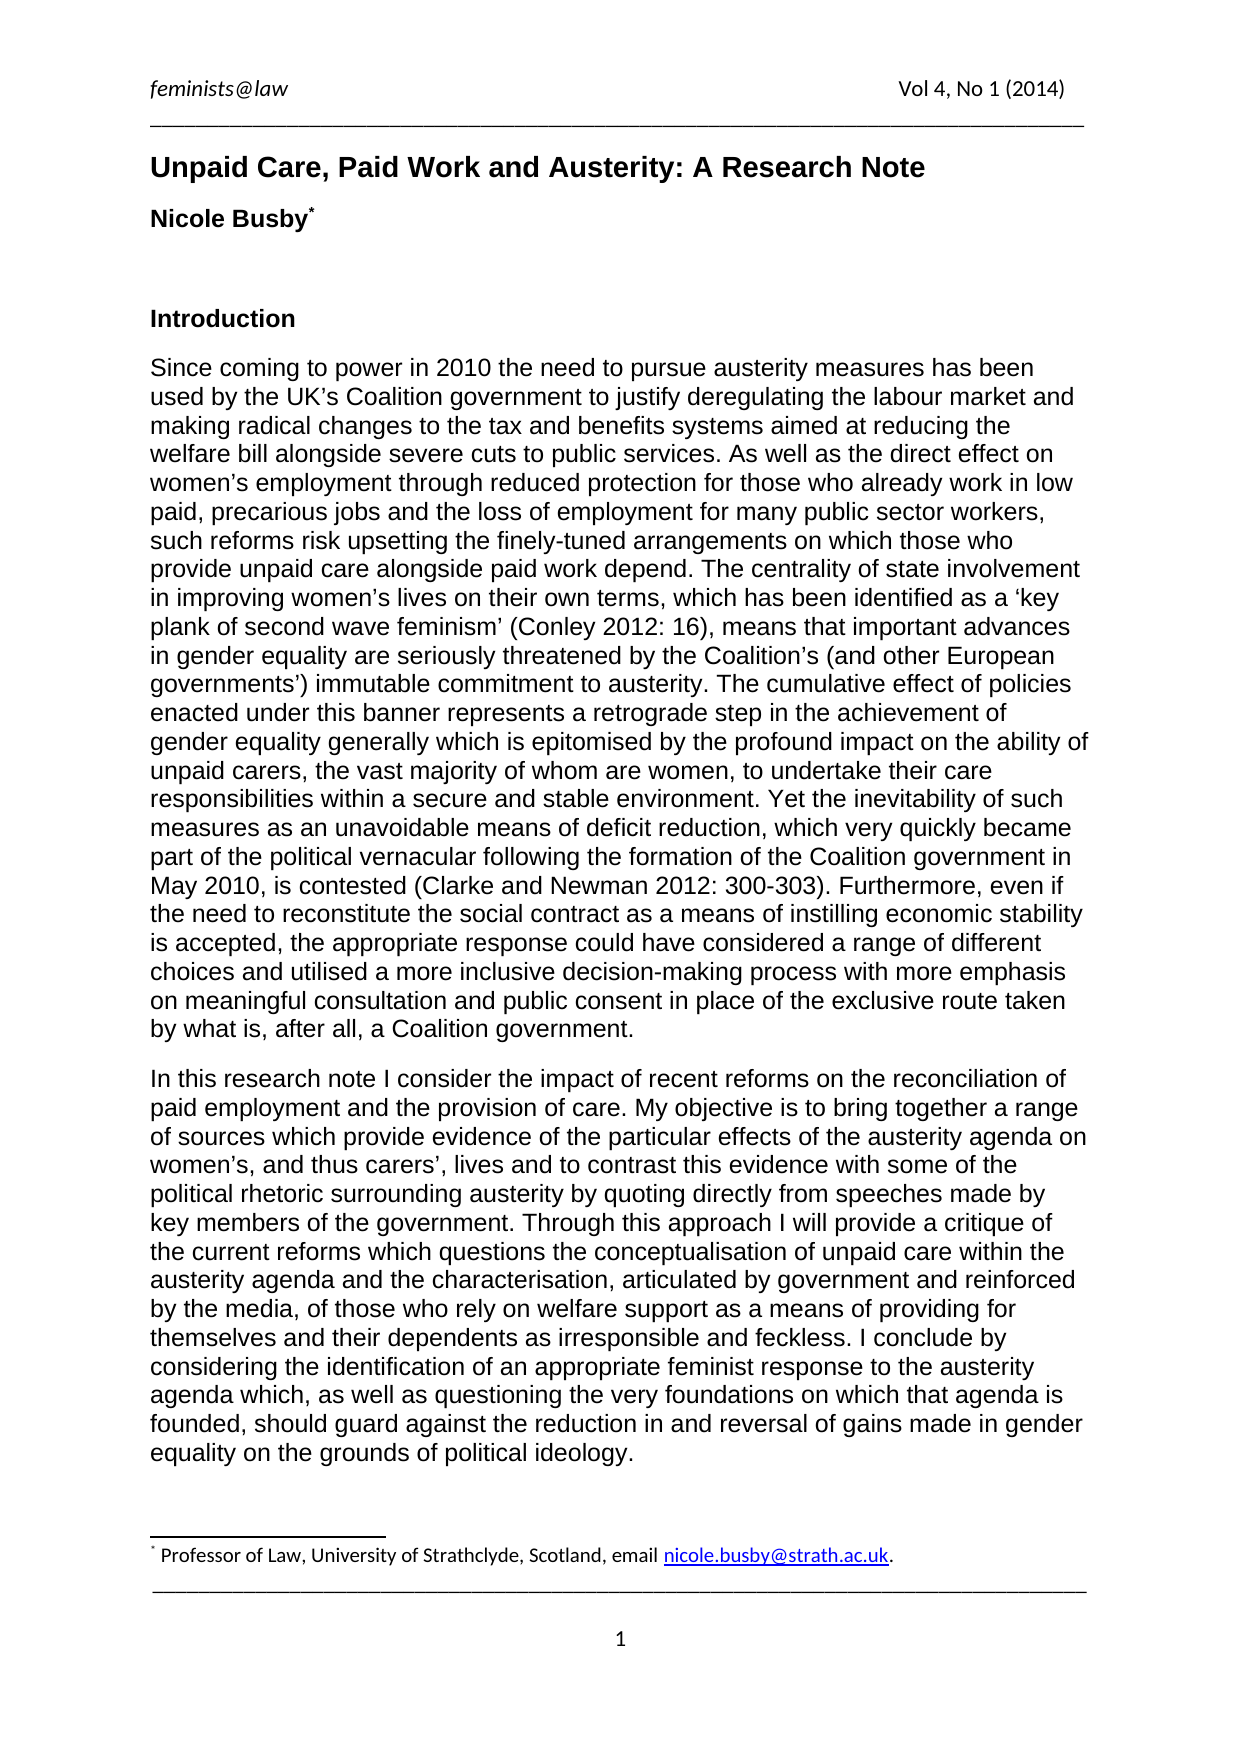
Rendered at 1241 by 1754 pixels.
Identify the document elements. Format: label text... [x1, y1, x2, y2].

text Unpaid Care, Paid Work and Austerity: A Research Note [150, 150, 1090, 183]
text Nicole Busby* [150, 204, 1090, 233]
text Introduction [150, 303, 1090, 332]
text Since coming to power in 2010 the need to pursue austerity measures has been used by the UK’s Coalition government to justify deregulating the labour market and making radical changes to the tax and benefits systems aimed at reducing the welfare bill alongside severe cuts to public services. As well as the direct effect on women’s employment through reduced protection for those who already work in low paid, precarious jobs and the loss of employment for many public sector workers, such reforms risk upsetting the finely-tuned arrangements on which those who provide unpaid care alongside paid work depend. The centrality of state involvement in improving women’s lives on their own terms, which has been identified as a ‘key plank of second wave feminism’ (Conley 2012: 16), means that important advances in gender equality are seriously threatened by the Coalition’s (and other European governments’) immutable commitment to austerity. The cumulative effect of policies enacted under this banner represents a retrograde step in the achievement of gender equality generally which is epitomised by the profound impact on the ability of unpaid carers, the vast majority of whom are women, to undertake their care responsibilities within a secure and stable environment. Yet the inevitability of such measures as an unavoidable means of deficit reduction, which very quickly became part of the political vernacular following the formation of the Coalition government in May 2010, is contested (Clarke and Newman 2012: 300-303). Furthermore, even if the need to reconstitute the social contract as a means of instilling economic stability is accepted, the appropriate response could have considered a range of different choices and utilised a more inclusive decision-making process with more emphasis on meaningful consultation and public consent in place of the exclusive route taken by what is, after all, a Coalition government. [150, 353, 1090, 1043]
text In this research note I consider the impact of recent reforms on the reconciliation of paid employment and the provision of care. My objective is to bring together a range of sources which provide evidence of the particular effects of the austerity agenda on women’s, and thus carers’, lives and to contrast this evidence with some of the political rhetoric surrounding austerity by quoting directly from speeches made by key members of the government. Through this approach I will provide a critique of the current reforms which questions the conceptualisation of unpaid care within the austerity agenda and the characterisation, articulated by government and reinforced by the media, of those who rely on welfare support as a means of providing for themselves and their dependents as irresponsible and feckless. I conclude by considering the identification of an appropriate feminist response to the austerity agenda which, as well as questioning the very foundations on which that agenda is founded, should guard against the reduction in and reversal of gains made in gender equality on the grounds of political ideology. [150, 1064, 1090, 1466]
